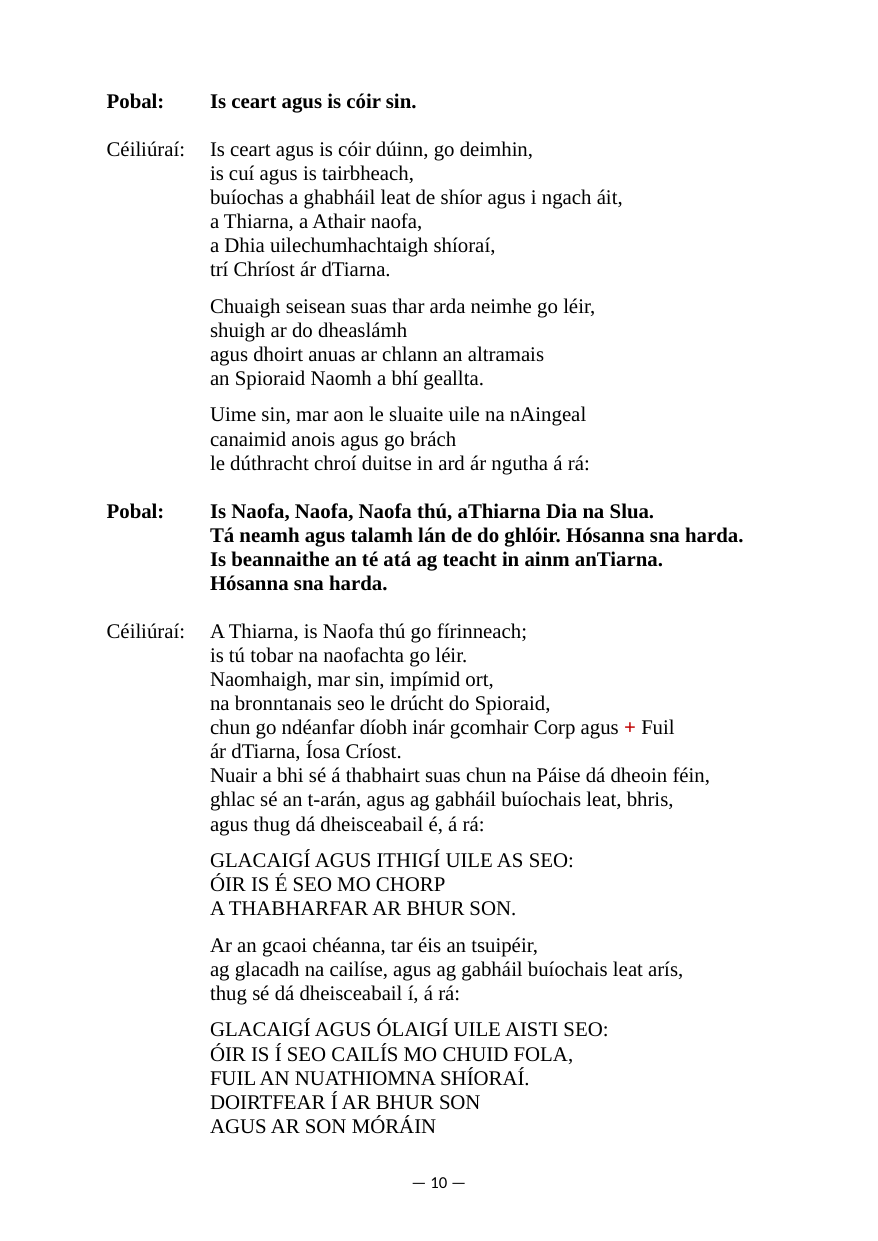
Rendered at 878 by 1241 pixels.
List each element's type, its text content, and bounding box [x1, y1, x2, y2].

text GLACAIGÍ AGUS ÓLAIGÍ UILE AISTI SEO: [106, 1017, 771, 1041]
text Pobal: Is ceart agus is cóir sin. [106, 89, 771, 113]
text DOIRTFEAR Í AR BHUR SON [106, 1089, 771, 1114]
text ghlac sé an t-arán, agus ag gabháil buíochais leat, bhris, [106, 787, 771, 811]
text Tá neamh agus talamh lán de do ghlóir. Hósanna sna harda. [106, 523, 771, 547]
text Céiliúraí: A Thiarna, is Naofa thú go fírinneach; [106, 619, 771, 643]
text le dúthracht chroí duitse in ard ár ngutha á rá: [106, 451, 771, 474]
text canaimid anois agus go brách [106, 426, 771, 451]
text na bronntanais seo le drúcht do Spioraid, [106, 691, 771, 715]
text ár dTiarna, Íosa Críost. [106, 739, 771, 763]
text agus thug dá dheisceabail é, á rá: [106, 811, 771, 836]
text is cuí agus is tairbheach, [106, 161, 771, 185]
text Chuaigh seisean suas thar arda neimhe go léir, [106, 294, 771, 318]
text buíochas a ghabháil leat de shíor agus i ngach áit, [106, 185, 771, 209]
text FUIL AN NUATHIOMNA SHÍORAÍ. [106, 1066, 771, 1089]
text Pobal: Is Naofa, Naofa, Naofa thú, aThiarna Dia na Slua. [106, 499, 771, 523]
text Is beannaithe an té atá ag teacht in ainm anTiarna. [106, 547, 771, 571]
text Naomhaigh, mar sin, impímid ort, [106, 667, 771, 691]
text Uime sin, mar aon le sluaite uile na nAingeal [106, 402, 771, 426]
text Céiliúraí: Is ceart agus is cóir dúinn, go deimhin, [106, 137, 771, 161]
text A THABHARFAR AR BHUR SON. [106, 896, 771, 920]
text Ar an gcaoi chéanna, tar éis an tsuipéir, [106, 933, 771, 957]
text ag glacadh na cailíse, agus ag gabháil buíochais leat arís, [106, 957, 771, 981]
text GLACAIGÍ AGUS ITHIGÍ UILE AS SEO: [106, 848, 771, 872]
text shuigh ar do dheaslámh [106, 318, 771, 342]
text trí Chríost ár dTiarna. [106, 257, 771, 281]
text a Dhia uilechumhachtaigh shíoraí, [106, 233, 771, 257]
text is tú tobar na naofachta go léir. [106, 643, 771, 667]
text ÓIR IS Í SEO CAILÍS MO CHUID FOLA, [106, 1041, 771, 1066]
text thug sé dá dheisceabail í, á rá: [106, 981, 771, 1005]
text a Thiarna, a Athair naofa, [106, 209, 771, 233]
text chun go ndéanfar díobh inár gcomhair Corp agus + Fuil [106, 715, 771, 739]
text Nuair a bhi sé á thabhairt suas chun na Páise dá dheoin féin, [106, 763, 771, 787]
text agus dhoirt anuas ar chlann an altramais [106, 342, 771, 366]
text AGUS AR SON MÓRÁIN [106, 1114, 771, 1138]
text ÓIR IS É SEO MO CHORP [106, 872, 771, 896]
text Hósanna sna harda. [106, 571, 771, 595]
text an Spioraid Naomh a bhí geallta. [106, 366, 771, 390]
